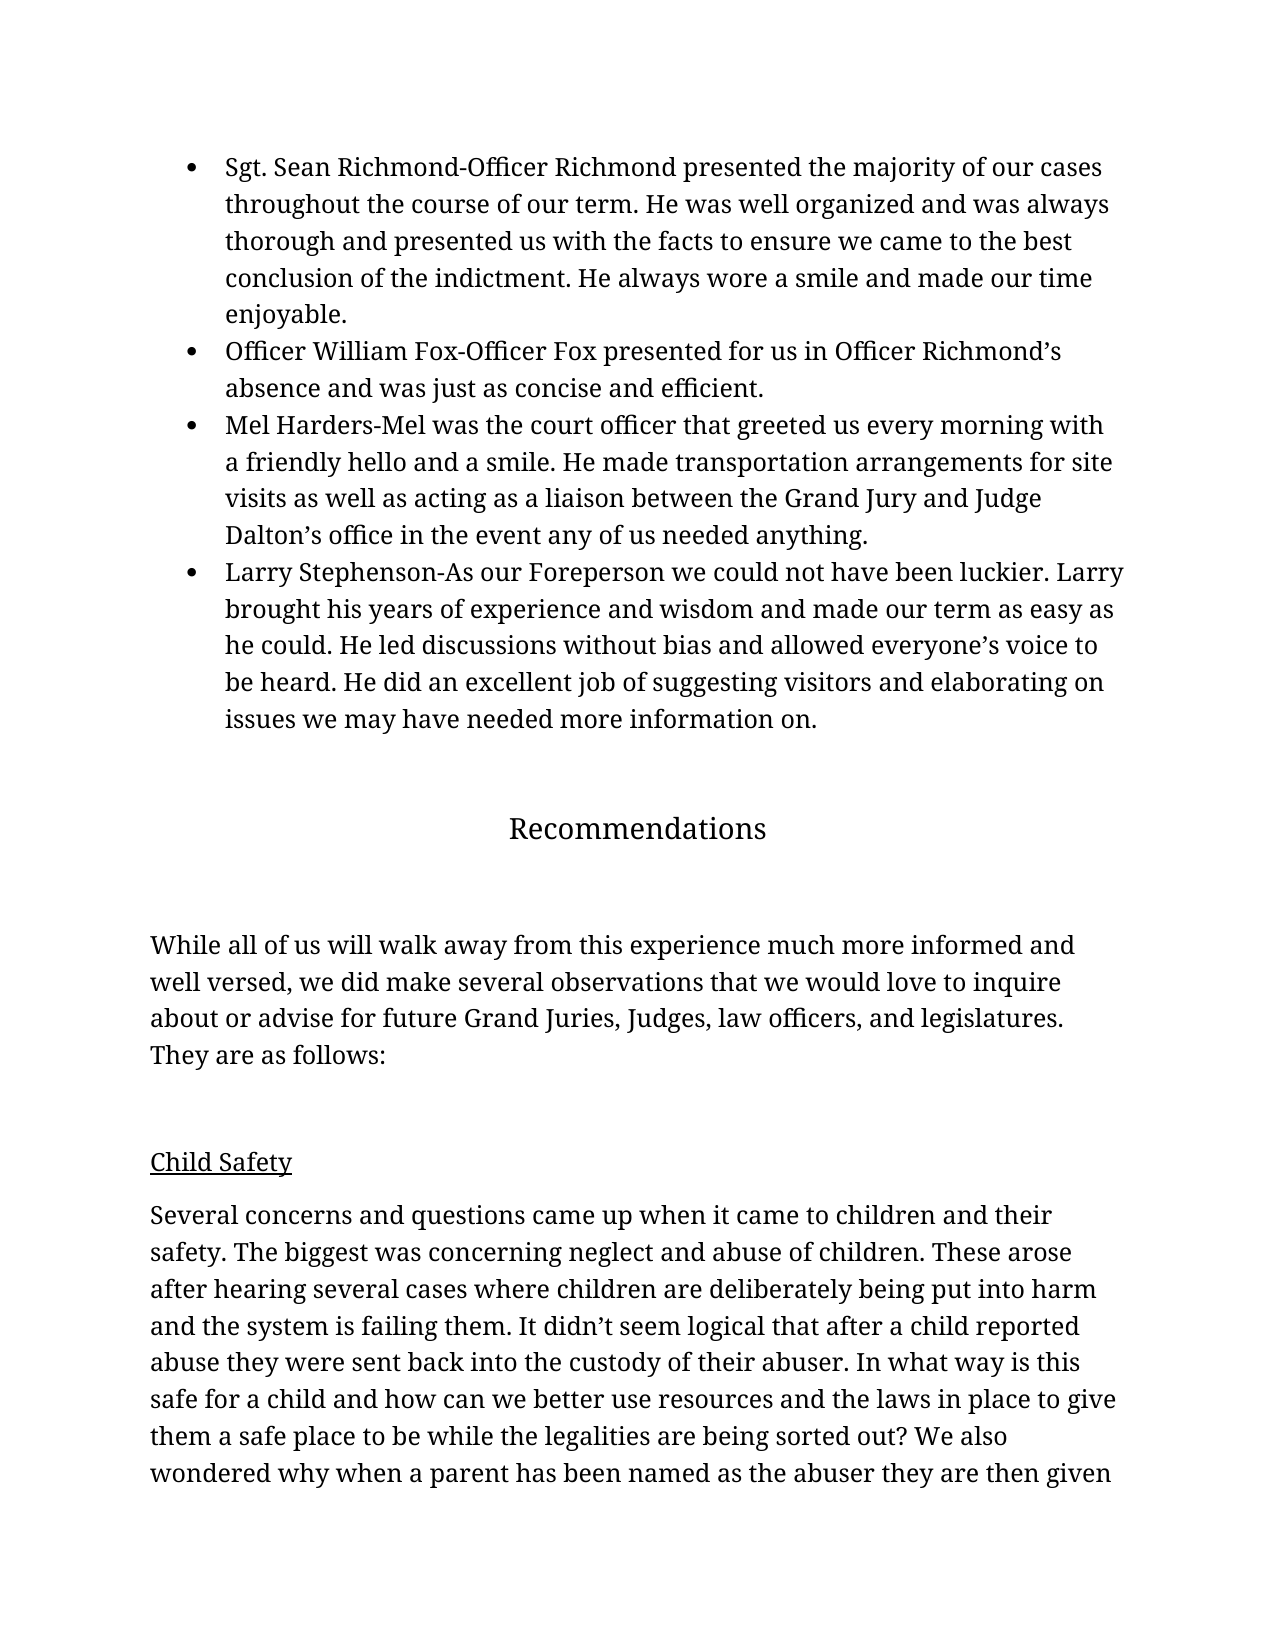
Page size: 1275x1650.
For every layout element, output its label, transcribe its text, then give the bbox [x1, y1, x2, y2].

list Larry Stephenson-As our Foreperson we could not have been luckier. Larry brought his years of experience and wisdom and made our term as easy as he could. He led discussions without bias and allowed everyone’s voice to be heard. He did an excellent job of suggesting visitors and elaborating on issues we may have needed more information on. [187, 554, 1125, 736]
text While all of us will walk away from this experience much more informed and well versed, we did make several observations that we would love to inquire about or advise for future Grand Juries, Judges, law officers, and legislatures. They are as follows: [150, 927, 1125, 1072]
text Recommendations [150, 808, 1125, 848]
list Officer William Fox-Officer Fox presented for us in Officer Richmond’s absence and was just as concise and efficient. [187, 334, 1125, 405]
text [150, 1198, 1125, 1489]
list Sgt. Sean Richmond-Officer Richmond presented the majority of our cases throughout the course of our term. He was well organized and was always thorough and presented us with the facts to ensure we came to the best conclusion of the indictment. He always wore a smile and made our time enjoyable. [187, 150, 1125, 331]
text Child Safety [150, 1144, 1125, 1179]
list Mel Harders-Mel was the court officer that greeted us every morning with a friendly hello and a smile. He made transportation arrangements for site visits as well as acting as a liaison between the Grand Jury and Judge Dalton’s office in the event any of us needed anything. [187, 407, 1125, 552]
